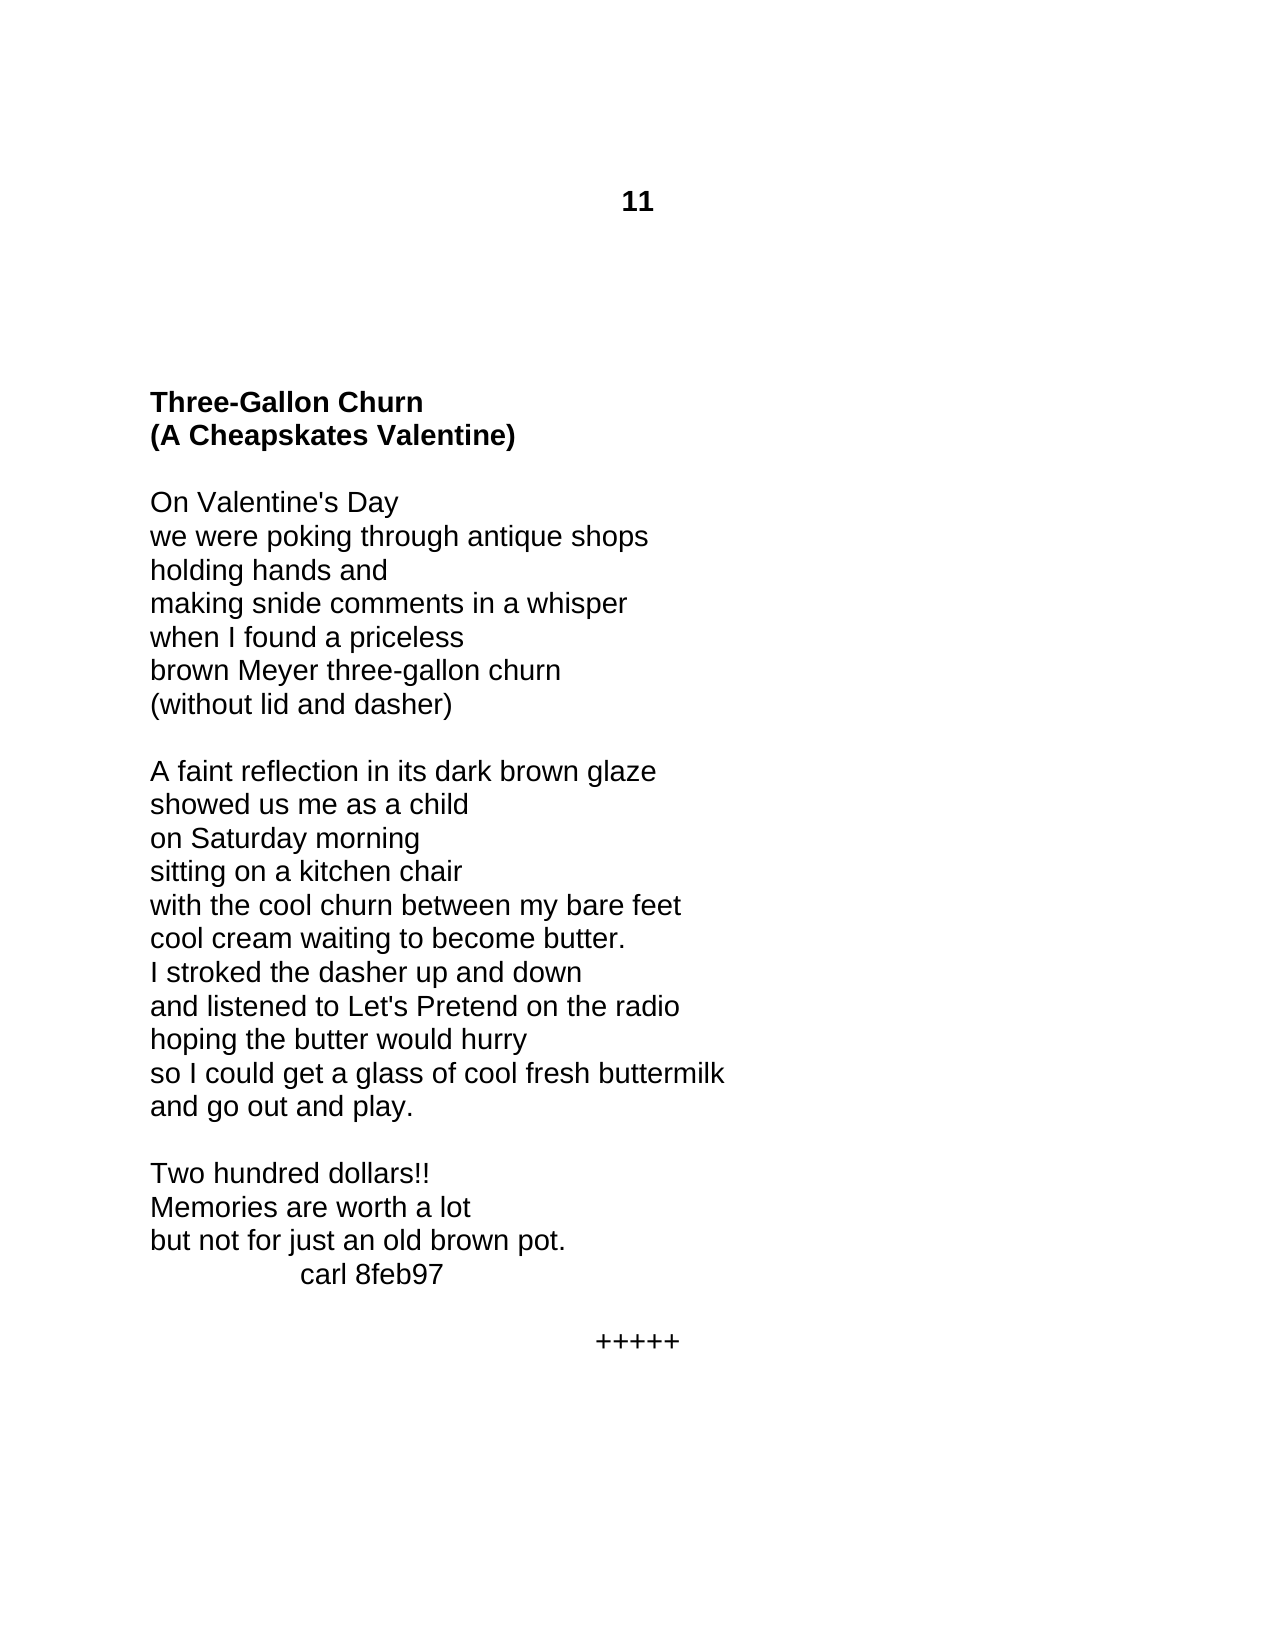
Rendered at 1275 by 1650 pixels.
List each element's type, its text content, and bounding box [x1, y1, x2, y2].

text 11 [150, 183, 1125, 217]
text Memories are worth a lot [150, 1190, 1125, 1223]
text and listened to Let's Pretend on the radio [150, 988, 1125, 1022]
text with the cool churn between my bare feet [150, 888, 1125, 921]
text carl 8feb97 [150, 1257, 1125, 1290]
text showed us me as a child [150, 787, 1125, 821]
text when I found a priceless [150, 619, 1125, 653]
text but not for just an old brown pot. [150, 1223, 1125, 1257]
text so I could get a glass of cool fresh buttermilk [150, 1056, 1125, 1089]
text I stroked the dasher up and down [150, 955, 1125, 988]
text (A Cheapskates Valentine) [150, 418, 1125, 452]
text Two hundred dollars!! [150, 1156, 1125, 1190]
text making snide comments in a whisper [150, 586, 1125, 619]
text (without lid and dasher) [150, 687, 1125, 720]
text brown Meyer three-gallon churn [150, 653, 1125, 687]
text On Valentine's Day [150, 485, 1125, 519]
text Three-Gallon Churn [150, 385, 1125, 418]
text cool cream waiting to become butter. [150, 921, 1125, 955]
text A faint reflection in its dark brown glaze [150, 754, 1125, 787]
text +++++ [150, 1324, 1125, 1357]
text on Saturday morning [150, 821, 1125, 854]
text sitting on a kitchen chair [150, 854, 1125, 888]
text and go out and play. [150, 1089, 1125, 1123]
text hoping the butter would hurry [150, 1022, 1125, 1056]
text holding hands and [150, 552, 1125, 586]
text we were poking through antique shops [150, 519, 1125, 552]
